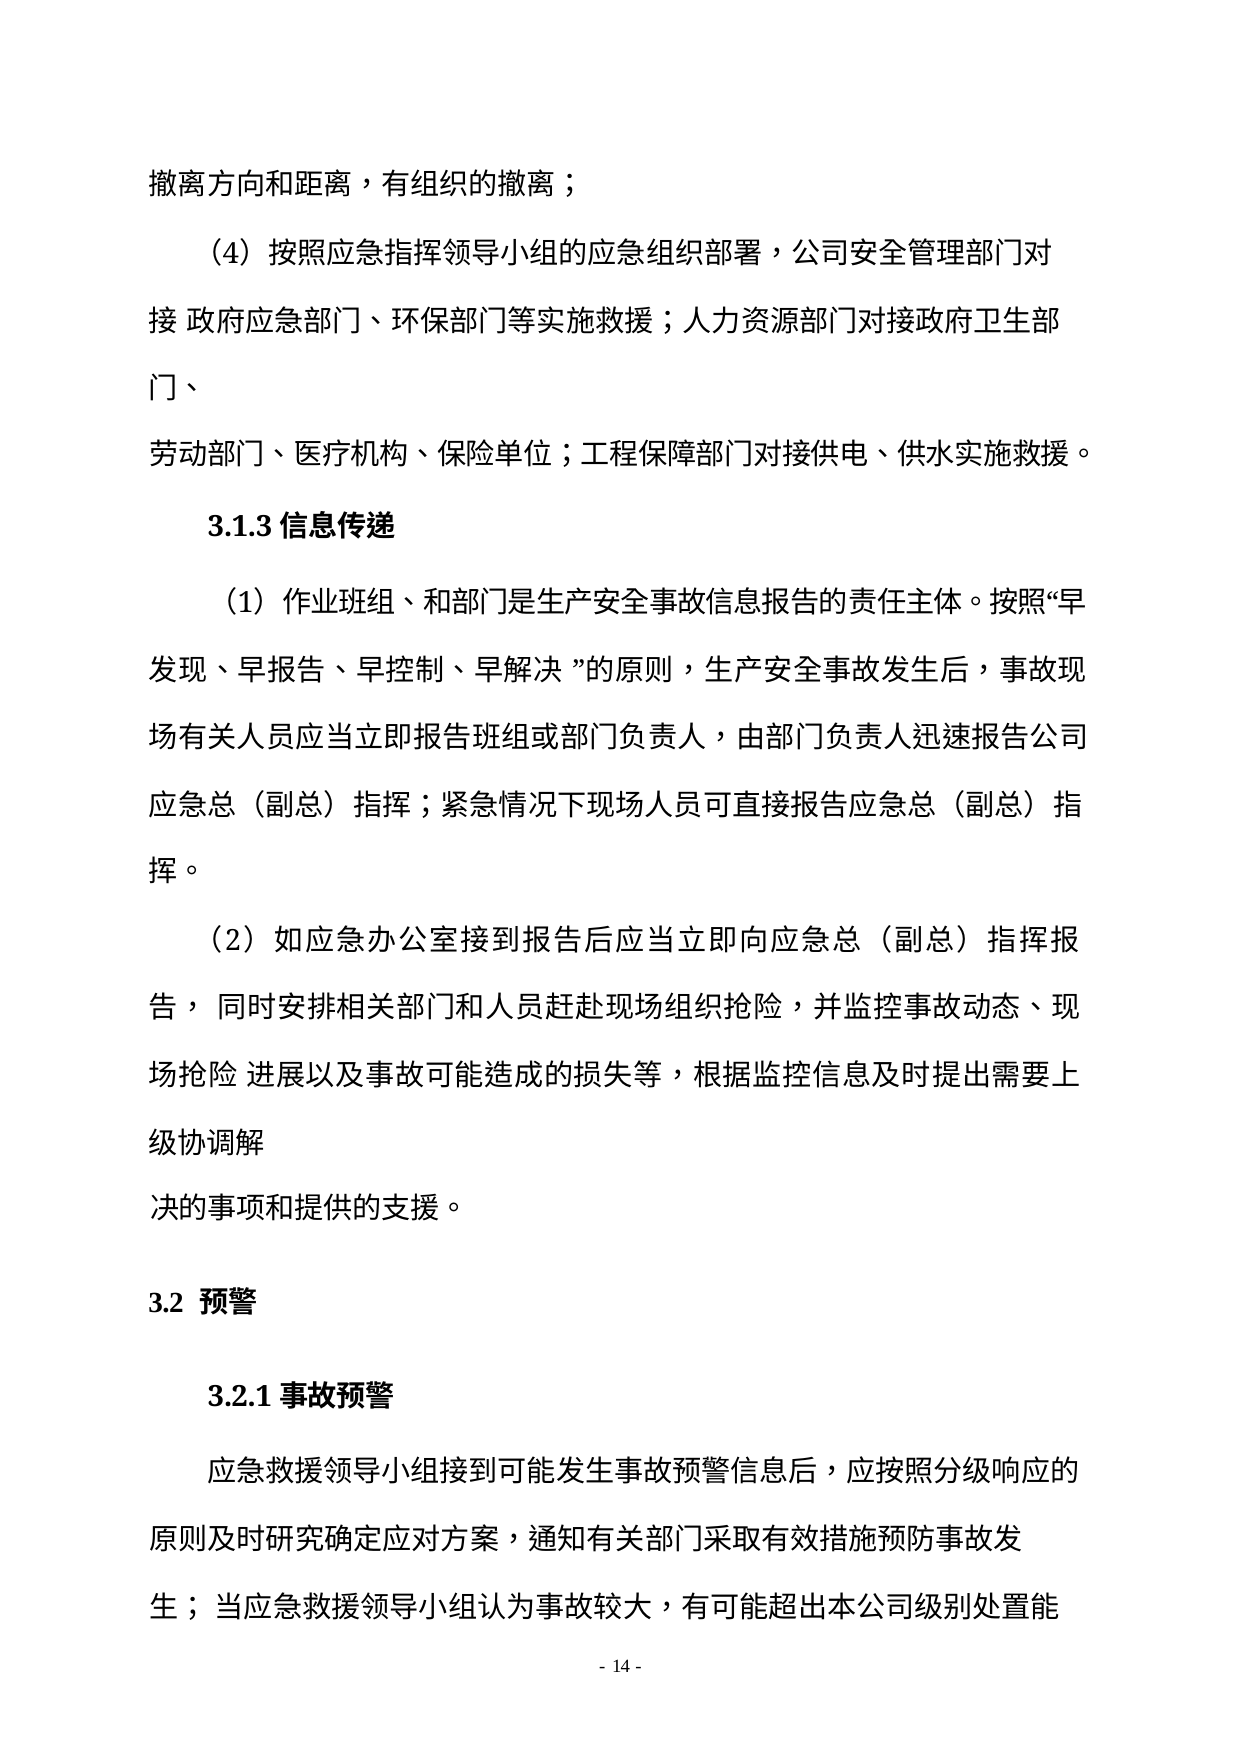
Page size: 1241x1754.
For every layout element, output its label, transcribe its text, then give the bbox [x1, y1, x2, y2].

text 劳动部门、医疗机构、保险单位；工程保障部门对接供电、供水实施救援。 [148, 435, 1099, 471]
text 决的事项和提供的支援。 [150, 1190, 1099, 1226]
text 3.2 预警 [148, 1283, 1099, 1320]
text （4）按照应急指挥领导小组的应急组织部署，公司安全管理部门对接 政府应急部门、环保部门等实施救援；人力资源部门对接政府卫生部门、 [149, 232, 1080, 407]
text （2）如应急办公室接到报告后应当立即向应急总（副总）指挥报告， 同时安排相关部门和人员赶赴现场组织抢险，并监控事故动态、现场抢险 进展以及事故可能造成的损失等，根据监控信息及时提出需要上级协调解 [148, 919, 1080, 1162]
text （1）作业班组、和部门是生产安全事故信息报告的责任主体。按照“早 发现、早报告、早控制、早解决 ”的原则，生产安全事故发生后，事故现 场有关人员应当立即报告班组或部门负责人，由部门负责人迅速报告公司 应急总（副总）指挥；紧急情况下现场人员可直接报告应急总（副总）指 [149, 581, 1088, 824]
text 撤离方向和距离，有组织的撤离； [149, 165, 1099, 202]
text 3.1.3 信息传递 [208, 508, 1099, 544]
text 挥。 [149, 852, 1099, 888]
text 3.2.1 事故预警 [208, 1377, 1099, 1414]
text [149, 1451, 1080, 1626]
